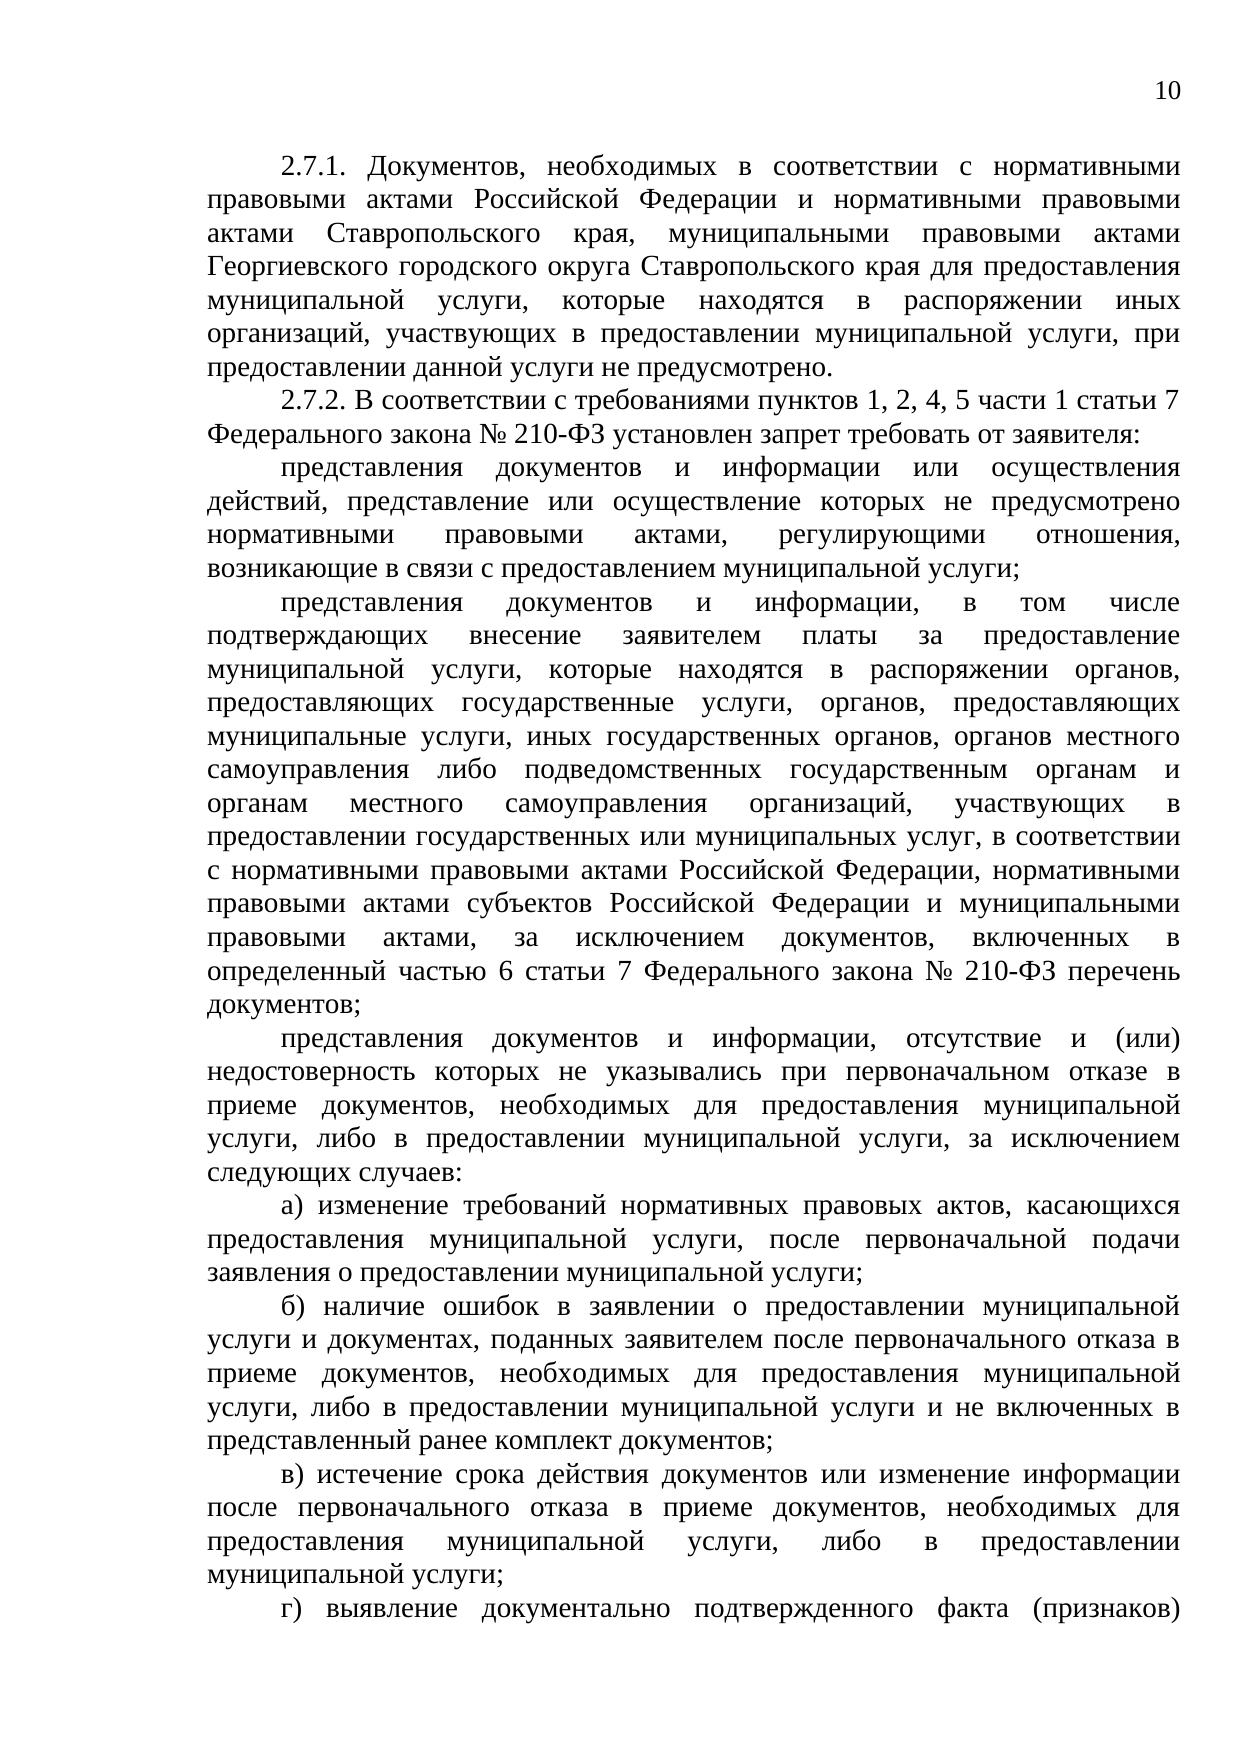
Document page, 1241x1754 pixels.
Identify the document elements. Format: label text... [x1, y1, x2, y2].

text 2.7.2. В соответствии с требованиями пунктов 1, 2, 4, 5 части 1 статьи 7 Федерального закона № 210-ФЗ установлен запрет требовать от заявителя: [207, 382, 1181, 449]
text б) наличие ошибок в заявлении о предоставлении муниципальной услуги и документах, поданных заявителем после первоначального отказа в приеме документов, необходимых для предоставления муниципальной услуги, либо в предоставлении муниципальной услуги и не включенных в представленный ранее комплект документов; [207, 1288, 1181, 1456]
text а) изменение требований нормативных правовых актов, касающихся предоставления муниципальной услуги, после первоначальной подачи заявления о предоставлении муниципальной услуги; [207, 1187, 1181, 1288]
text в) истечение срока действия документов или изменение информации после первоначального отказа в приеме документов, необходимых для предоставления муниципальной услуги, либо в предоставлении муниципальной услуги; [207, 1456, 1181, 1590]
text 2.7.1. Документов, необходимых в соответствии с нормативными правовыми актами Российской Федерации и нормативными правовыми актами Ставропольского края, муниципальными правовыми актами Георгиевского городского округа Ставропольского края для предоставления муниципальной услуги, которые находятся в распоряжении иных организаций, участвующих в предоставлении муниципальной услуги, при предоставлении данной услуги не предусмотрено. [207, 148, 1181, 382]
text представления документов и информации или осуществления действий, представление или осуществление которых не предусмотрено нормативными правовыми актами, регулирующими отношения, возникающие в связи с предоставлением муниципальной услуги; [207, 449, 1181, 584]
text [207, 1590, 1181, 1623]
text представления документов и информации, в том числе подтверждающих внесение заявителем платы за предоставление муниципальной услуги, которые находятся в распоряжении органов, предоставляющих государственные услуги, органов, предоставляющих муниципальные услуги, иных государственных органов, органов местного самоуправления либо подведомственных государственным органам и органам местного самоуправления организаций, участвующих в предоставлении государственных или муниципальных услуг, в соответствии с нормативными правовыми актами Российской Федерации, нормативными правовыми актами субъектов Российской Федерации и муниципальными правовыми актами, за исключением документов, включенных в определенный частью 6 статьи 7 Федерального закона № 210-ФЗ перечень документов; [207, 584, 1181, 1020]
text представления документов и информации, отсутствие и (или) недостоверность которых не указывались при первоначальном отказе в приеме документов, необходимых для предоставления муниципальной услуги, либо в предоставлении муниципальной услуги, за исключением следующих случаев: [207, 1020, 1181, 1187]
